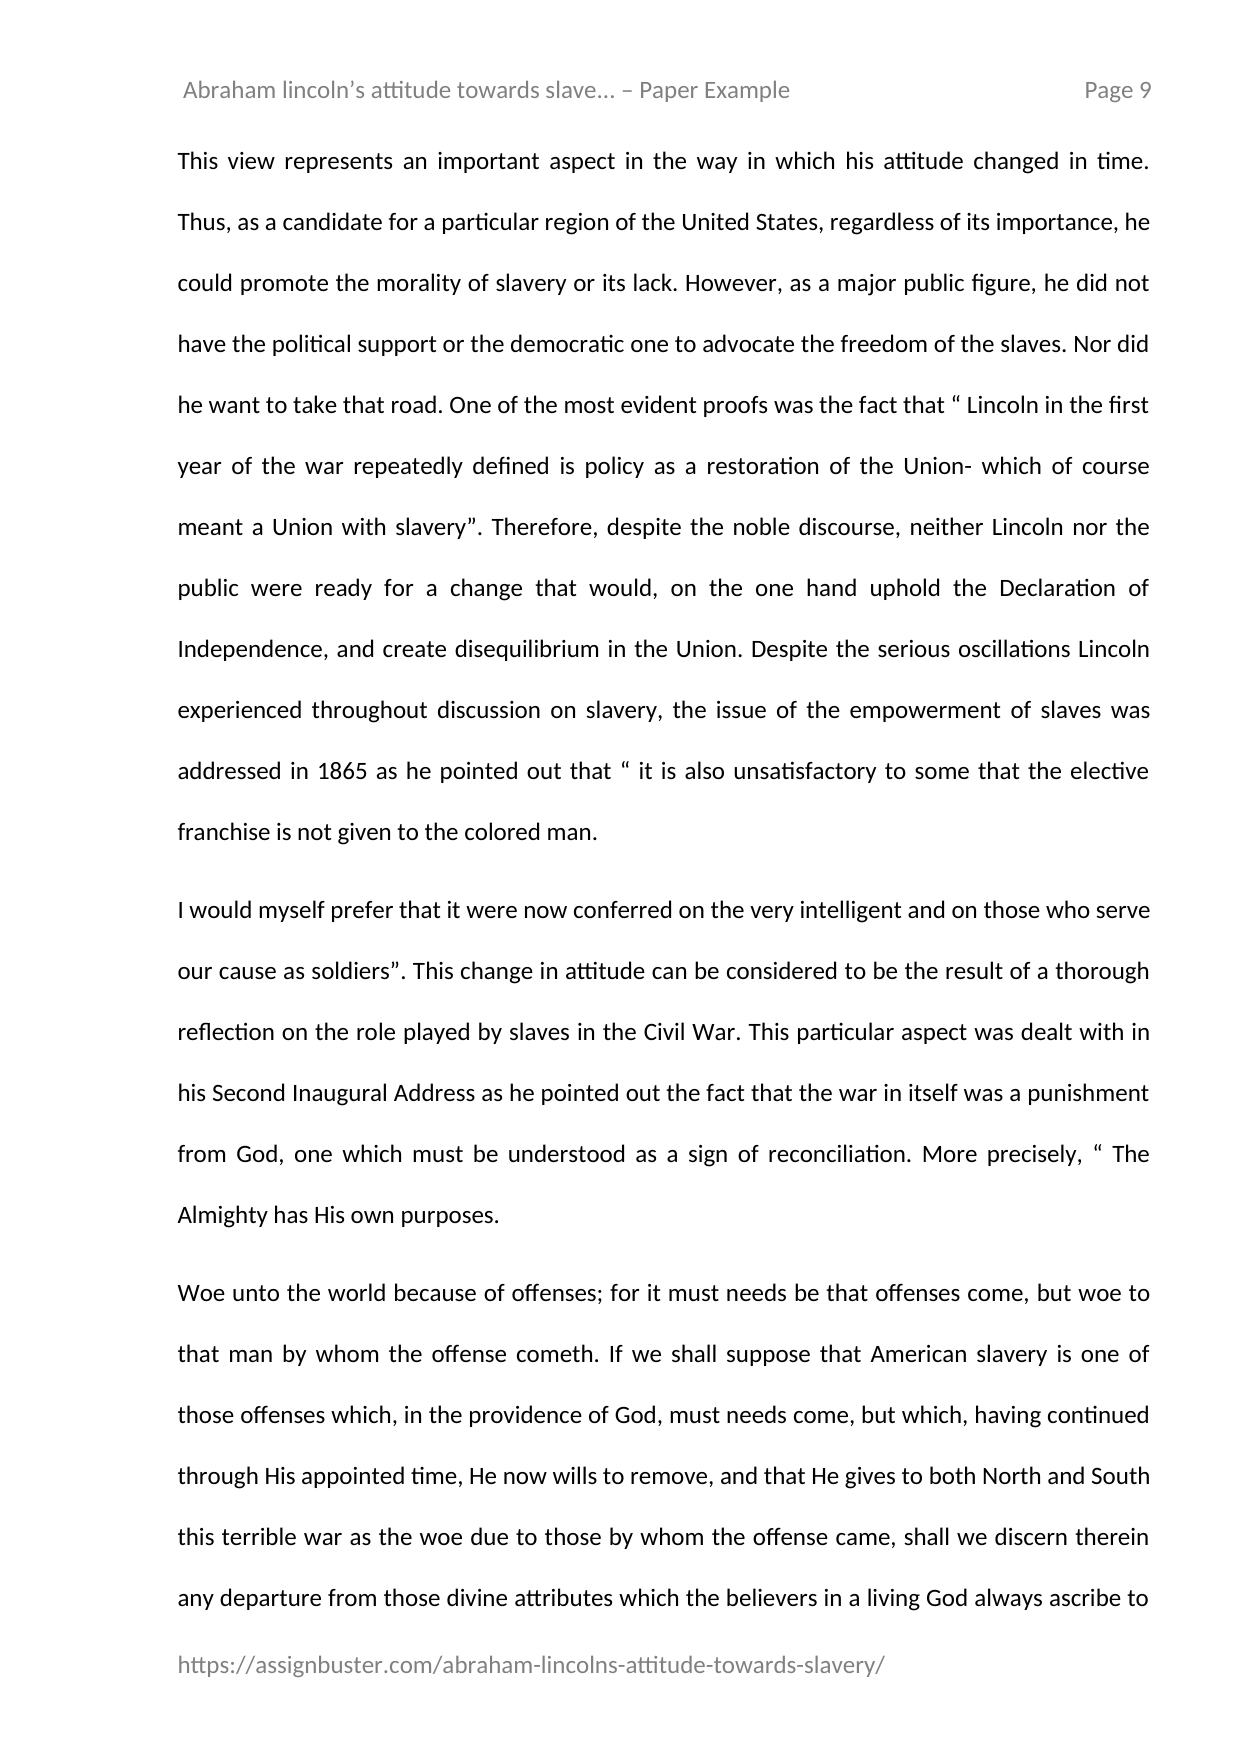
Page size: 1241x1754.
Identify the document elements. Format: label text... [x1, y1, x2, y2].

text I would myself prefer that it were now conferred on the very intelligent and on those who serve our cause as soldiers”. This change in attitude can be considered to be the result of a thorough reflection on the role played by slaves in the Civil War. This particular aspect was dealt with in his Second Inaugural Address as he pointed out the fact that the war in itself was a punishment from God, one which must be understood as a sign of reconciliation. More precisely, “ The Almighty has His own purposes. [177, 894, 1152, 1230]
text This view represents an important aspect in the way in which his attitude changed in time. Thus, as a candidate for a particular region of the United States, regardless of its importance, he could promote the morality of slavery or its lack. However, as a major public figure, he did not have the political support or the democratic one to advocate the freedom of the slaves. Nor did he want to take that road. One of the most evident proofs was the fact that “ Lincoln in the first year of the war repeatedly defined is policy as a restoration of the Union- which of course meant a Union with slavery”. Therefore, despite the noble discourse, neither Lincoln nor the public were ready for a change that would, on the one hand uphold the Declaration of Independence, and create disequilibrium in the Union. Despite the serious oscillations Lincoln experienced throughout discussion on slavery, the issue of the empowerment of slaves was addressed in 1865 as he pointed out that “ it is also unsatisfactory to some that the elective franchise is not given to the colored man. [177, 145, 1152, 847]
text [177, 1277, 1152, 1613]
